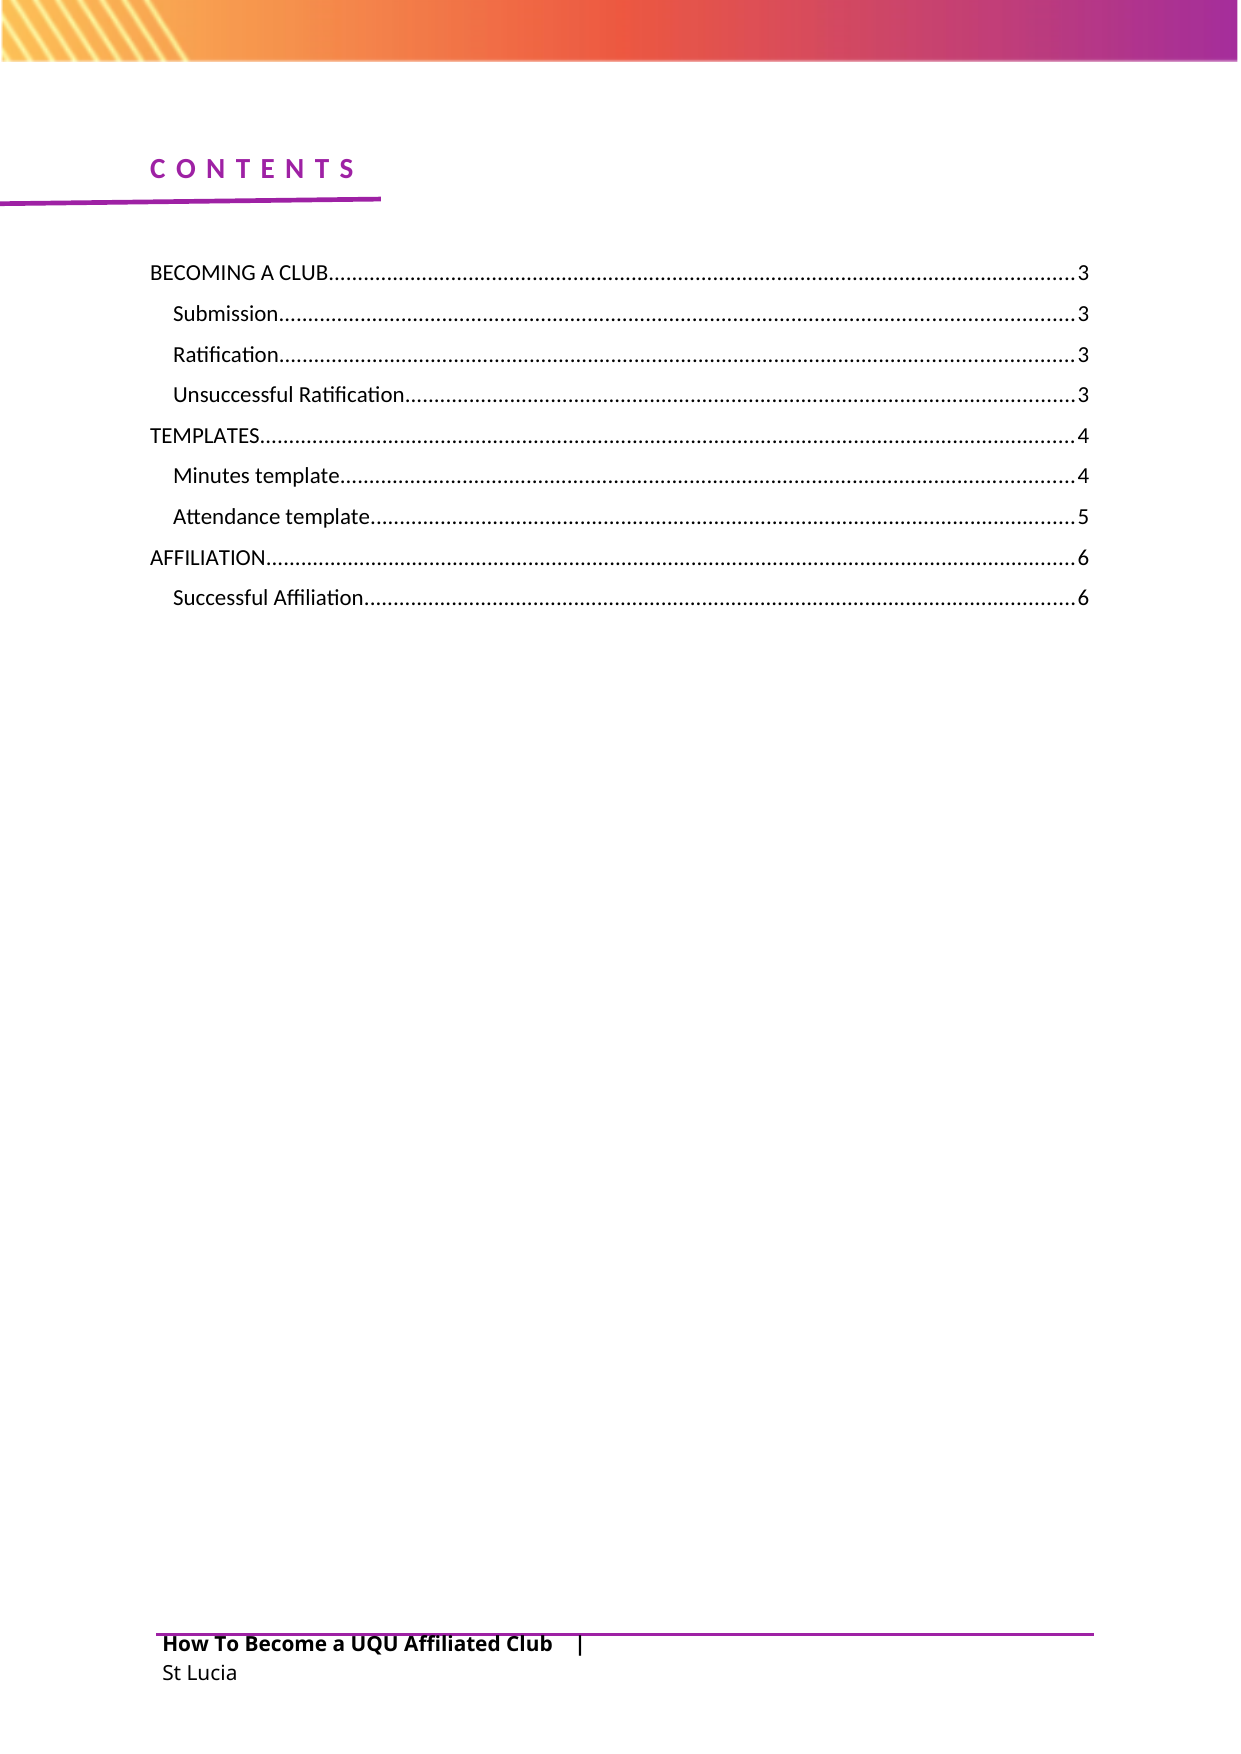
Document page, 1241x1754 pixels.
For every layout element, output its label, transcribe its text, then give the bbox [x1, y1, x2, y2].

text Attendance template 5 [173, 502, 1090, 530]
picture [0, 0, 1236, 62]
text BECOMING A CLUB 3 [150, 258, 1090, 287]
text AFFILIATION 6 [150, 543, 1090, 571]
text Ratification 3 [173, 340, 1090, 368]
text Successful Affiliation 6 [173, 583, 1090, 612]
text Minutes template 4 [173, 462, 1090, 490]
text Submission 3 [173, 299, 1090, 327]
text CONTENTS [150, 150, 1090, 186]
text Unsuccessful Ratification 3 [173, 380, 1090, 408]
text TEMPLATES 4 [150, 421, 1090, 449]
